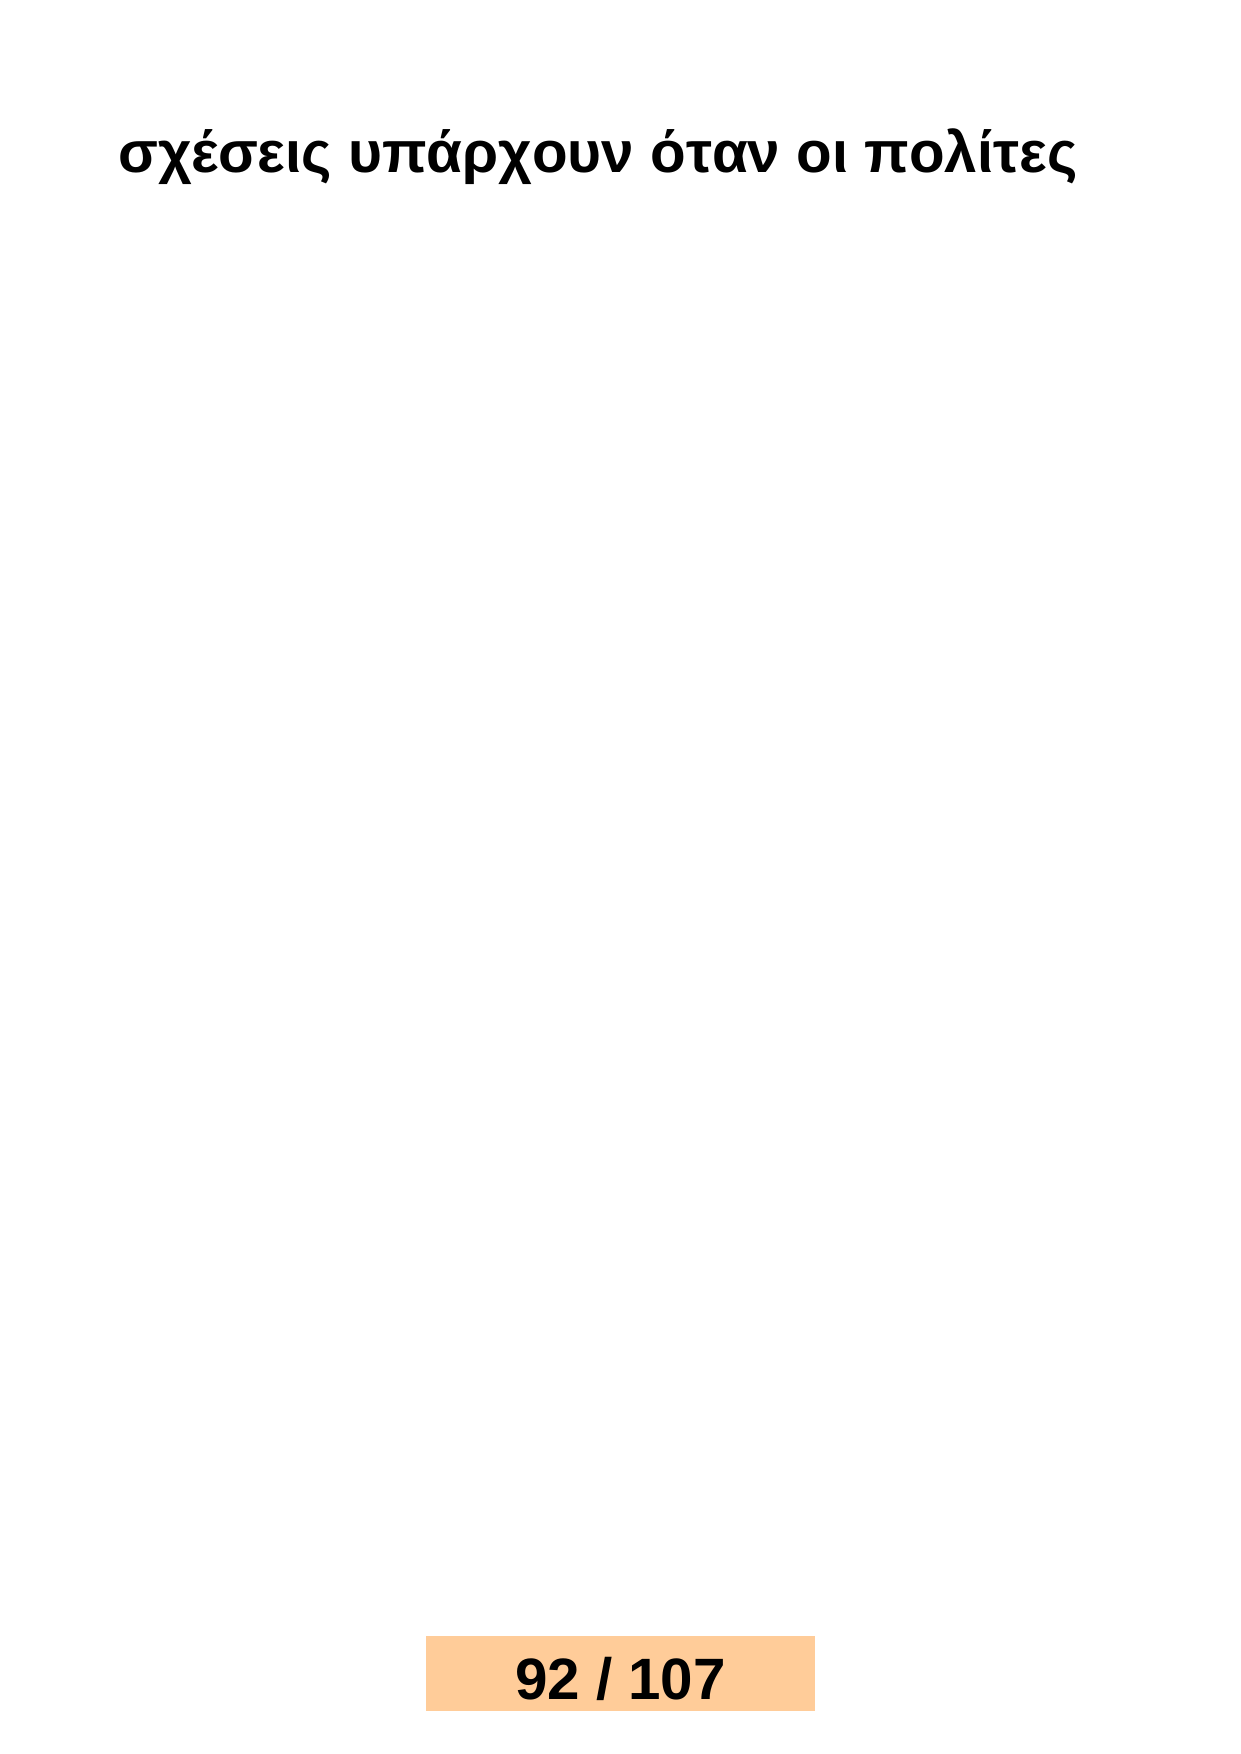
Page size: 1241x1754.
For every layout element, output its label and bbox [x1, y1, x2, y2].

text [118, 118, 1122, 185]
